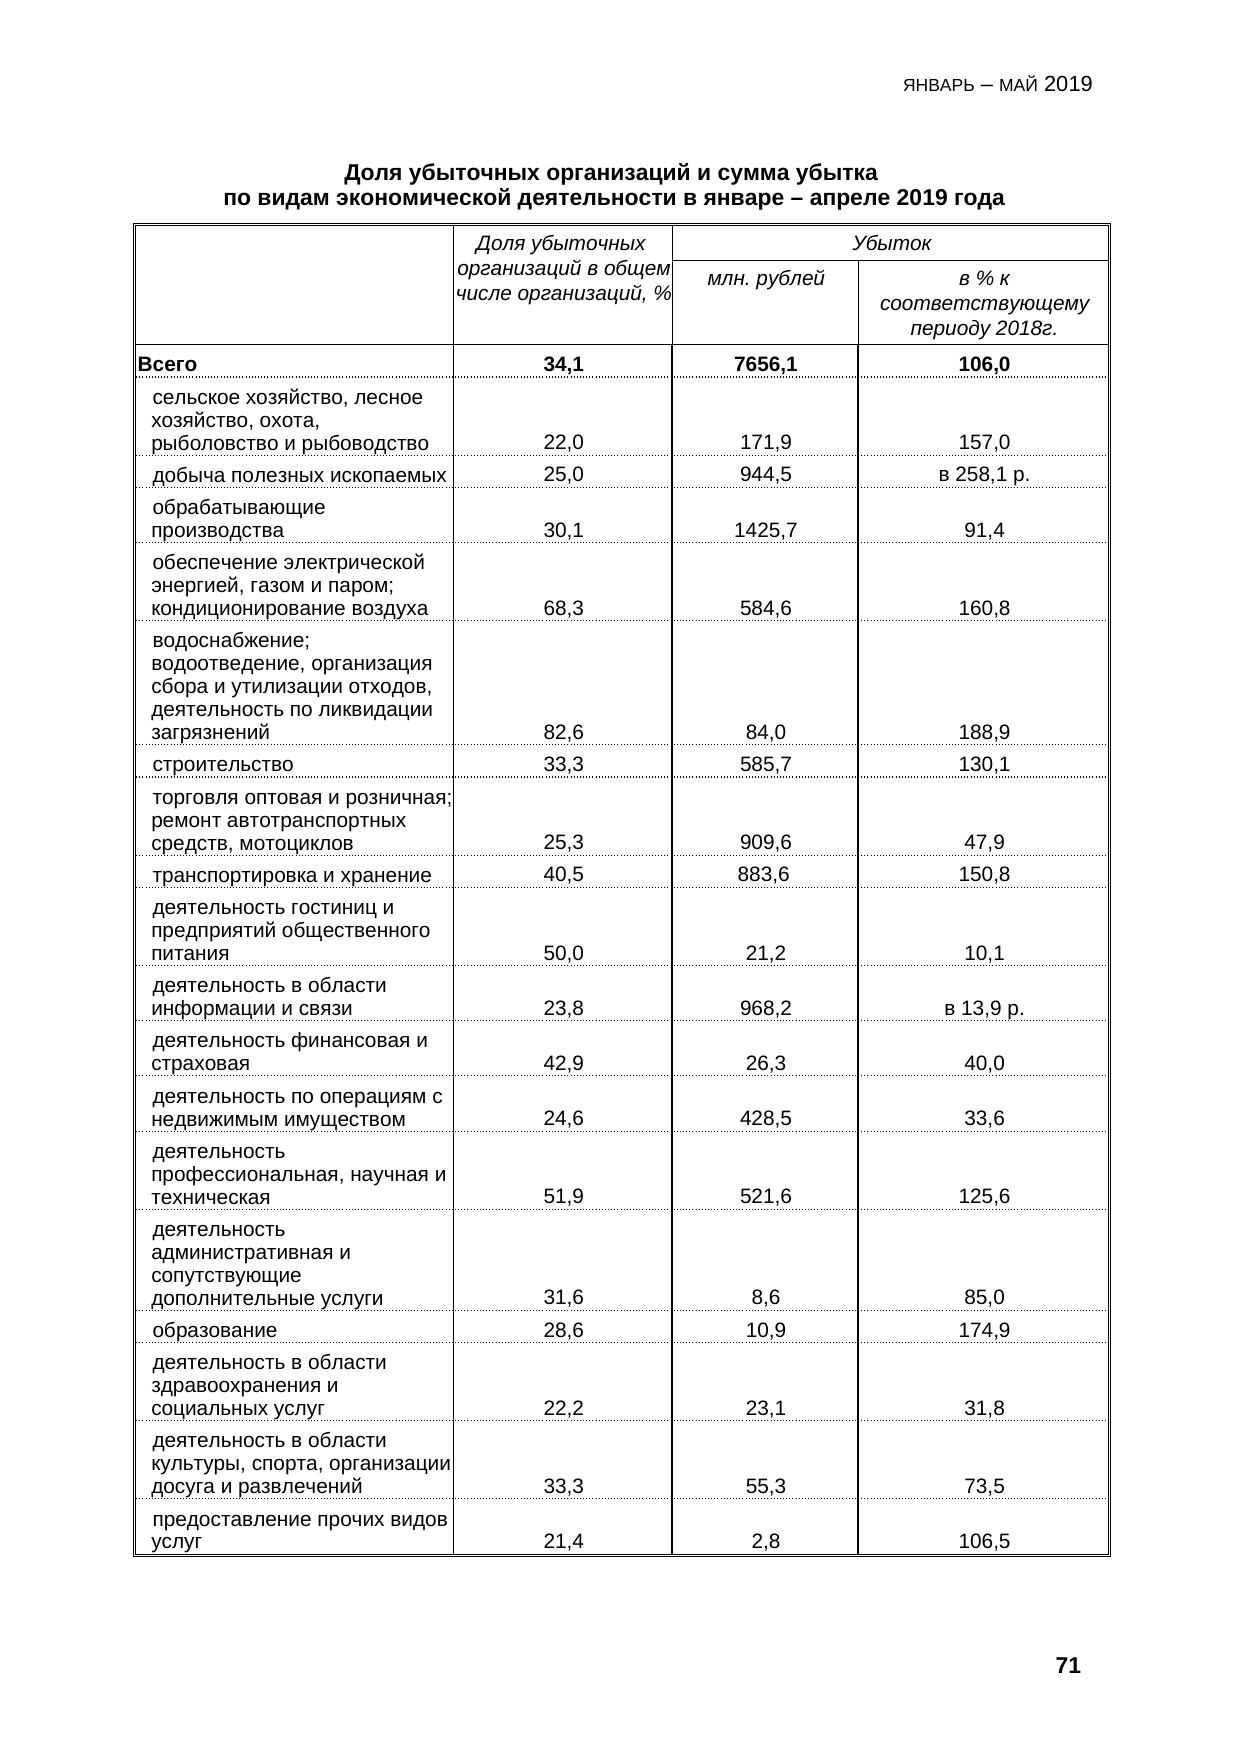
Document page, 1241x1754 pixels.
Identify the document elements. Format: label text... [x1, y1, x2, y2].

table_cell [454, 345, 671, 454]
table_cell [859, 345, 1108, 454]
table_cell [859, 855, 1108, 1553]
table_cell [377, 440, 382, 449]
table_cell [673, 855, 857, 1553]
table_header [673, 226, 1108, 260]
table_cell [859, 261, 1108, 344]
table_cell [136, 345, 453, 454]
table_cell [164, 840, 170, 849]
text Доля убыточных организаций и сумма убытка по видам экономической деятельности в январе – апреле 2019 года [136, 161, 1092, 211]
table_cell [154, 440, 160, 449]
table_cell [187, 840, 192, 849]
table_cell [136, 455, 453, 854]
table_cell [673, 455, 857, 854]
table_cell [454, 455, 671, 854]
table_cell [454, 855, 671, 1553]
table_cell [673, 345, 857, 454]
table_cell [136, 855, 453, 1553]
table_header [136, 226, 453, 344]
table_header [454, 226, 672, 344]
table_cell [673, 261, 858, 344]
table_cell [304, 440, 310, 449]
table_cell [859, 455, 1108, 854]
